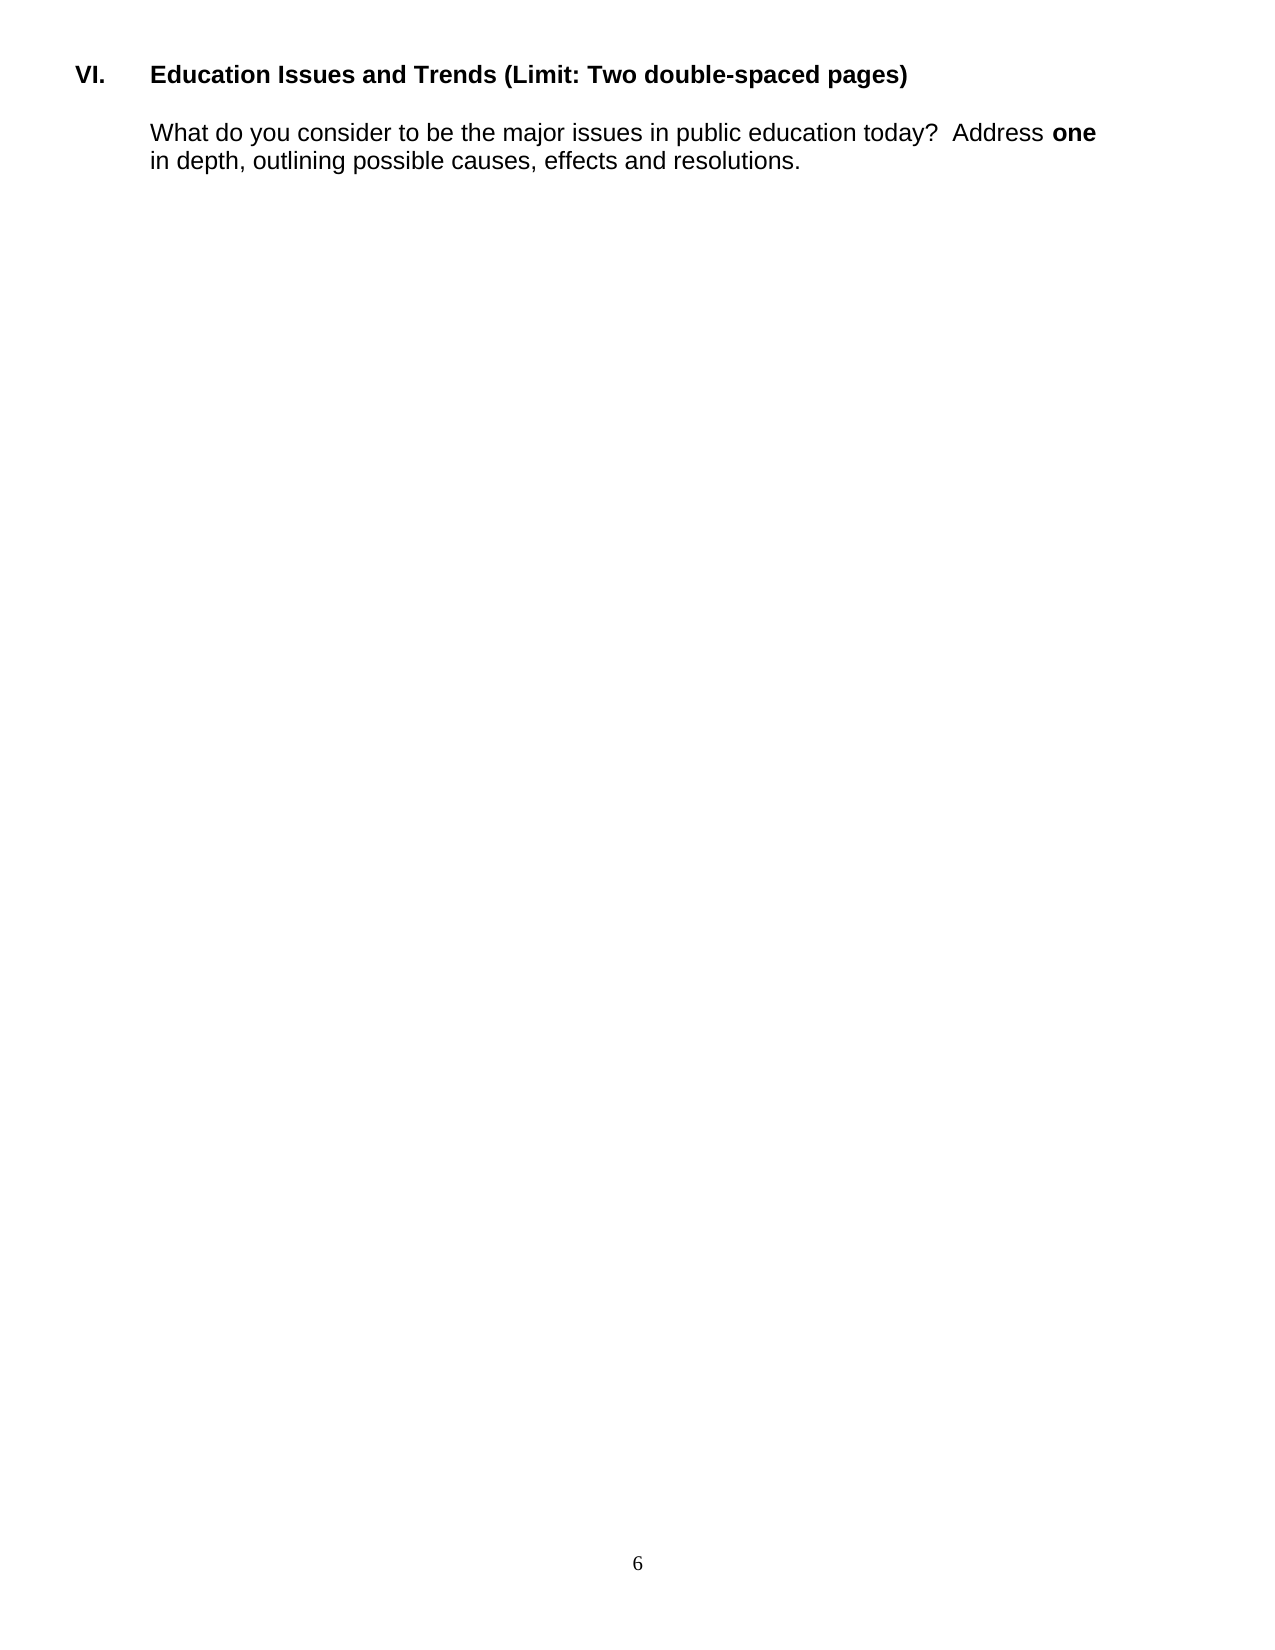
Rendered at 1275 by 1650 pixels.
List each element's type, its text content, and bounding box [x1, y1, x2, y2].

text in depth, outlining possible causes, effects and resolutions. [75, 146, 1200, 175]
text VI. Education Issues and Trends (Limit: Two double-spaced pages) [75, 60, 1200, 89]
text What do you consider to be the major issues in public education today? Address one [75, 117, 1200, 146]
